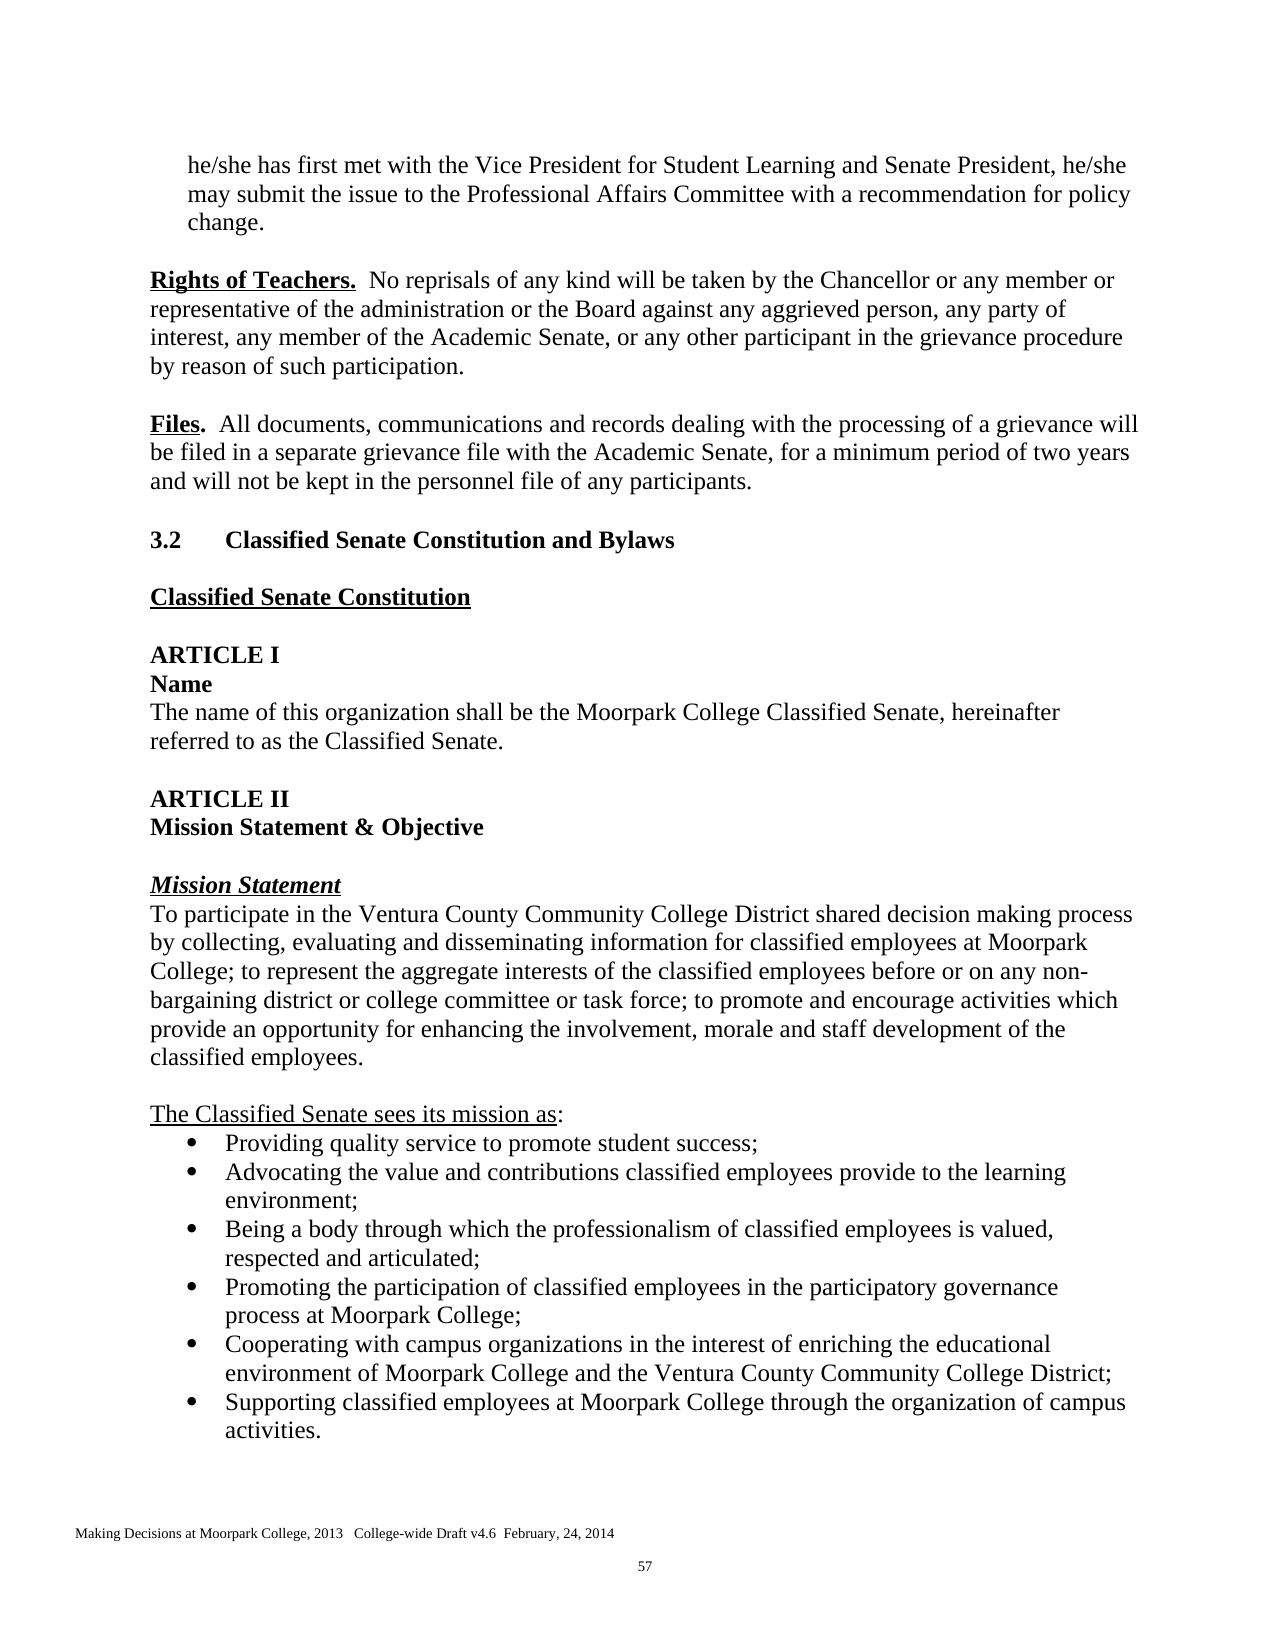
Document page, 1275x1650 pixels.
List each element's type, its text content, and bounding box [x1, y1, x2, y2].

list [150, 150, 1140, 236]
list Supporting classified employees at Moorpark College through the organization of campus activities. [187, 1387, 1140, 1444]
text ARTICLE II [150, 784, 1140, 812]
text The Classified Senate sees its mission as: [150, 1099, 1140, 1128]
list Cooperating with campus organizations in the interest of enriching the educational environment of Moorpark College and the Ventura County Community College District; [187, 1329, 1140, 1387]
text Rights of Teachers. No reprisals of any kind will be taken by the Chancellor or any member or representative of the administration or the Board against any aggrieved person, any party of interest, any member of the Academic Senate, or any other participant in the grievance procedure by reason of such participation. [150, 265, 1140, 380]
text ARTICLE I [150, 640, 1140, 669]
text To participate in the Ventura County Community College District shared decision making process by collecting, evaluating and disseminating information for classified employees at Moorpark College; to represent the aggregate interests of the classified employees before or on any non-bargaining district or college committee or task force; to promote and encourage activities which provide an opportunity for enhancing the involvement, morale and staff development of the classified employees. [150, 899, 1140, 1071]
text Classified Senate Constitution [150, 582, 1140, 611]
text Files. All documents, communications and records dealing with the processing of a grievance will be filed in a separate grievance file with the Academic Senate, for a minimum period of two years and will not be kept in the personnel file of any participants. [150, 409, 1140, 495]
text Mission Statement [150, 870, 1140, 899]
text The name of this organization shall be the Moorpark College Classified Senate, hereinafter referred to as the Classified Senate. [150, 697, 1140, 755]
list Promoting the participation of classified employees in the participatory governance process at Moorpark College; [187, 1272, 1140, 1329]
list Providing quality service to promote student success; [187, 1128, 1140, 1157]
list Being a body through which the professionalism of classified employees is valued, respected and articulated; [187, 1214, 1140, 1272]
text Mission Statement & Objective [150, 812, 1140, 841]
list Classified Senate Constitution and Bylaws [150, 524, 1138, 554]
list Advocating the value and contributions classified employees provide to the learning environment; [187, 1157, 1140, 1214]
text Name [150, 669, 1140, 697]
